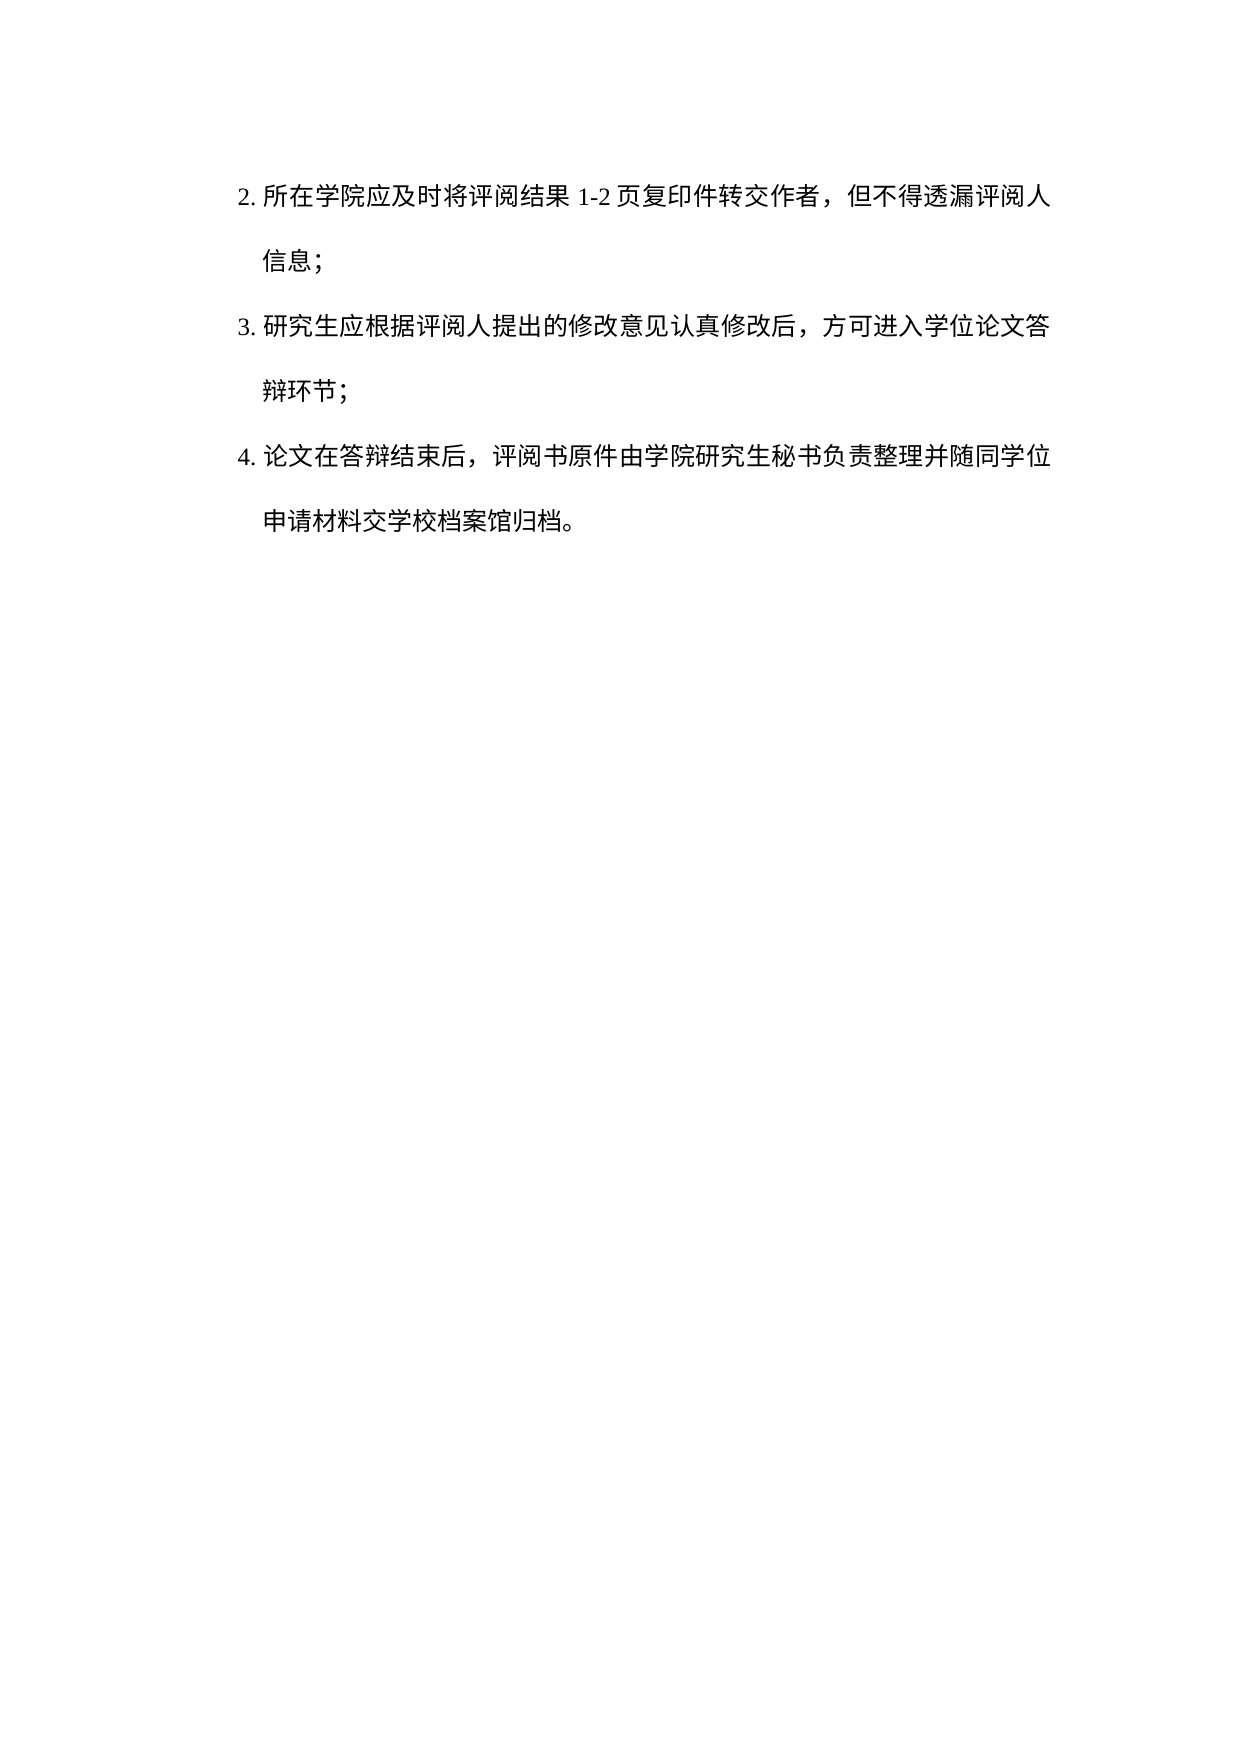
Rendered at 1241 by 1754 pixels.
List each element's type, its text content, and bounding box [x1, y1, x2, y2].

text 2. 所在学院应及时将评阅结果1-2页复印件转交作者，但不得透漏评阅人信息； [237, 162, 1053, 292]
text 4. 论文在答辩结束后，评阅书原件由学院研究生秘书负责整理并随同学位申请材料交学校档案馆归档。 [237, 422, 1053, 552]
text 3. 研究生应根据评阅人提出的修改意见认真修改后，方可进入学位论文答辩环节； [237, 292, 1053, 422]
